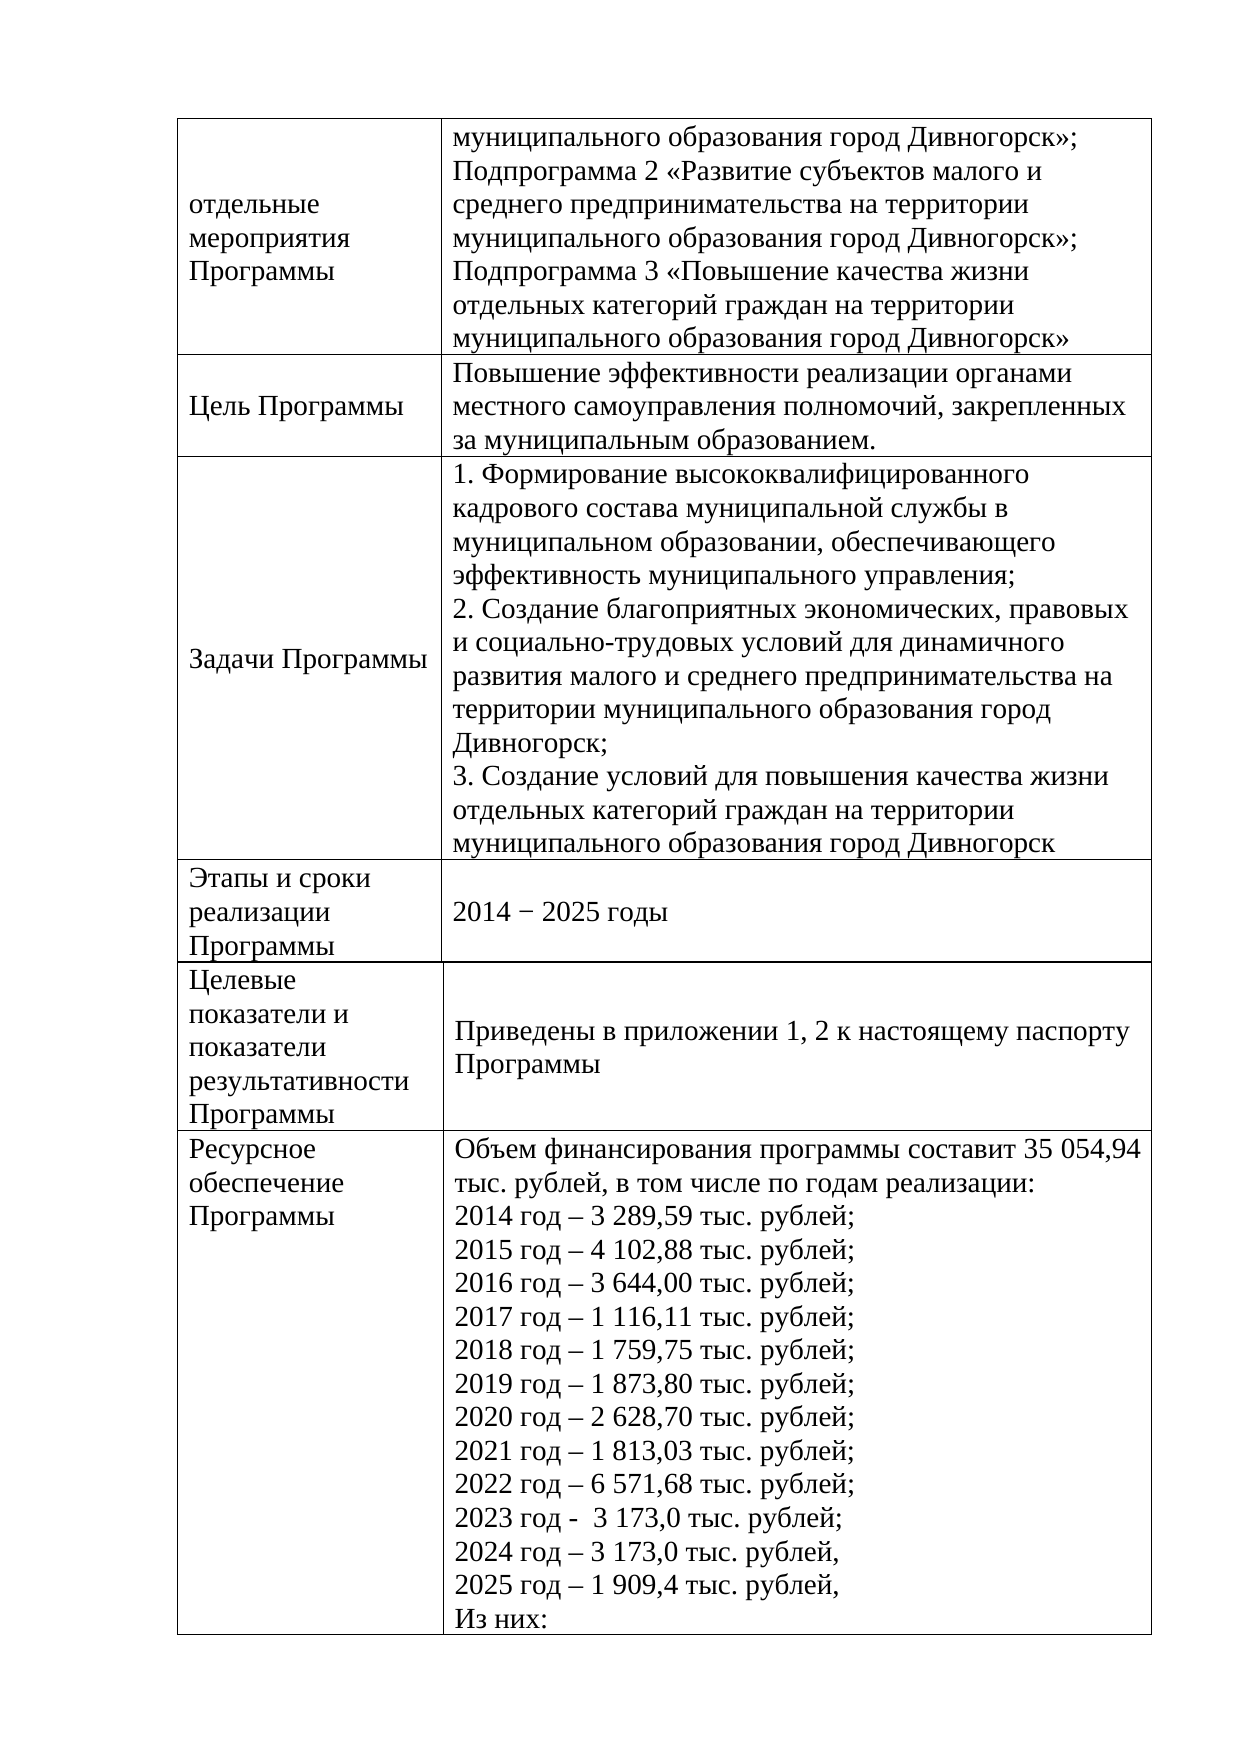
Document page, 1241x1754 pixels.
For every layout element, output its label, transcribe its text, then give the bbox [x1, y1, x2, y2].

table_cell Цель Программы [178, 355, 441, 456]
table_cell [178, 1131, 443, 1634]
table_cell 2014 − 2025 годы [442, 860, 1151, 961]
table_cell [178, 119, 441, 354]
table_cell Задачи Программы [178, 457, 441, 859]
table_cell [442, 119, 1151, 354]
table_cell Целевые показатели и показатели результативности Программы [178, 963, 443, 1130]
table_cell Повышение эффективности реализации органами местного самоуправления полномочий, закрепленных за муниципальным образованием. [442, 355, 1151, 456]
table_cell Приведены в приложении 1, 2 к настоящему паспорту Программы [444, 963, 1151, 1130]
table_cell 1. Формирование высококвалифицированного кадрового состава муниципальной службы в муниципальном образовании, обеспечивающего эффективность муниципального управления; 2. Создание благоприятных экономических, правовых и социально-трудовых условий для динамичного развития малого и среднего предпринимательства на территории муниципального образования город Дивногорск; 3. Создание условий для повышения качества жизни отдельных категорий граждан на территории муниципального образования город Дивногорск [442, 457, 1151, 859]
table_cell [444, 1131, 1151, 1634]
table_cell Этапы и сроки реализации Программы [178, 860, 441, 961]
